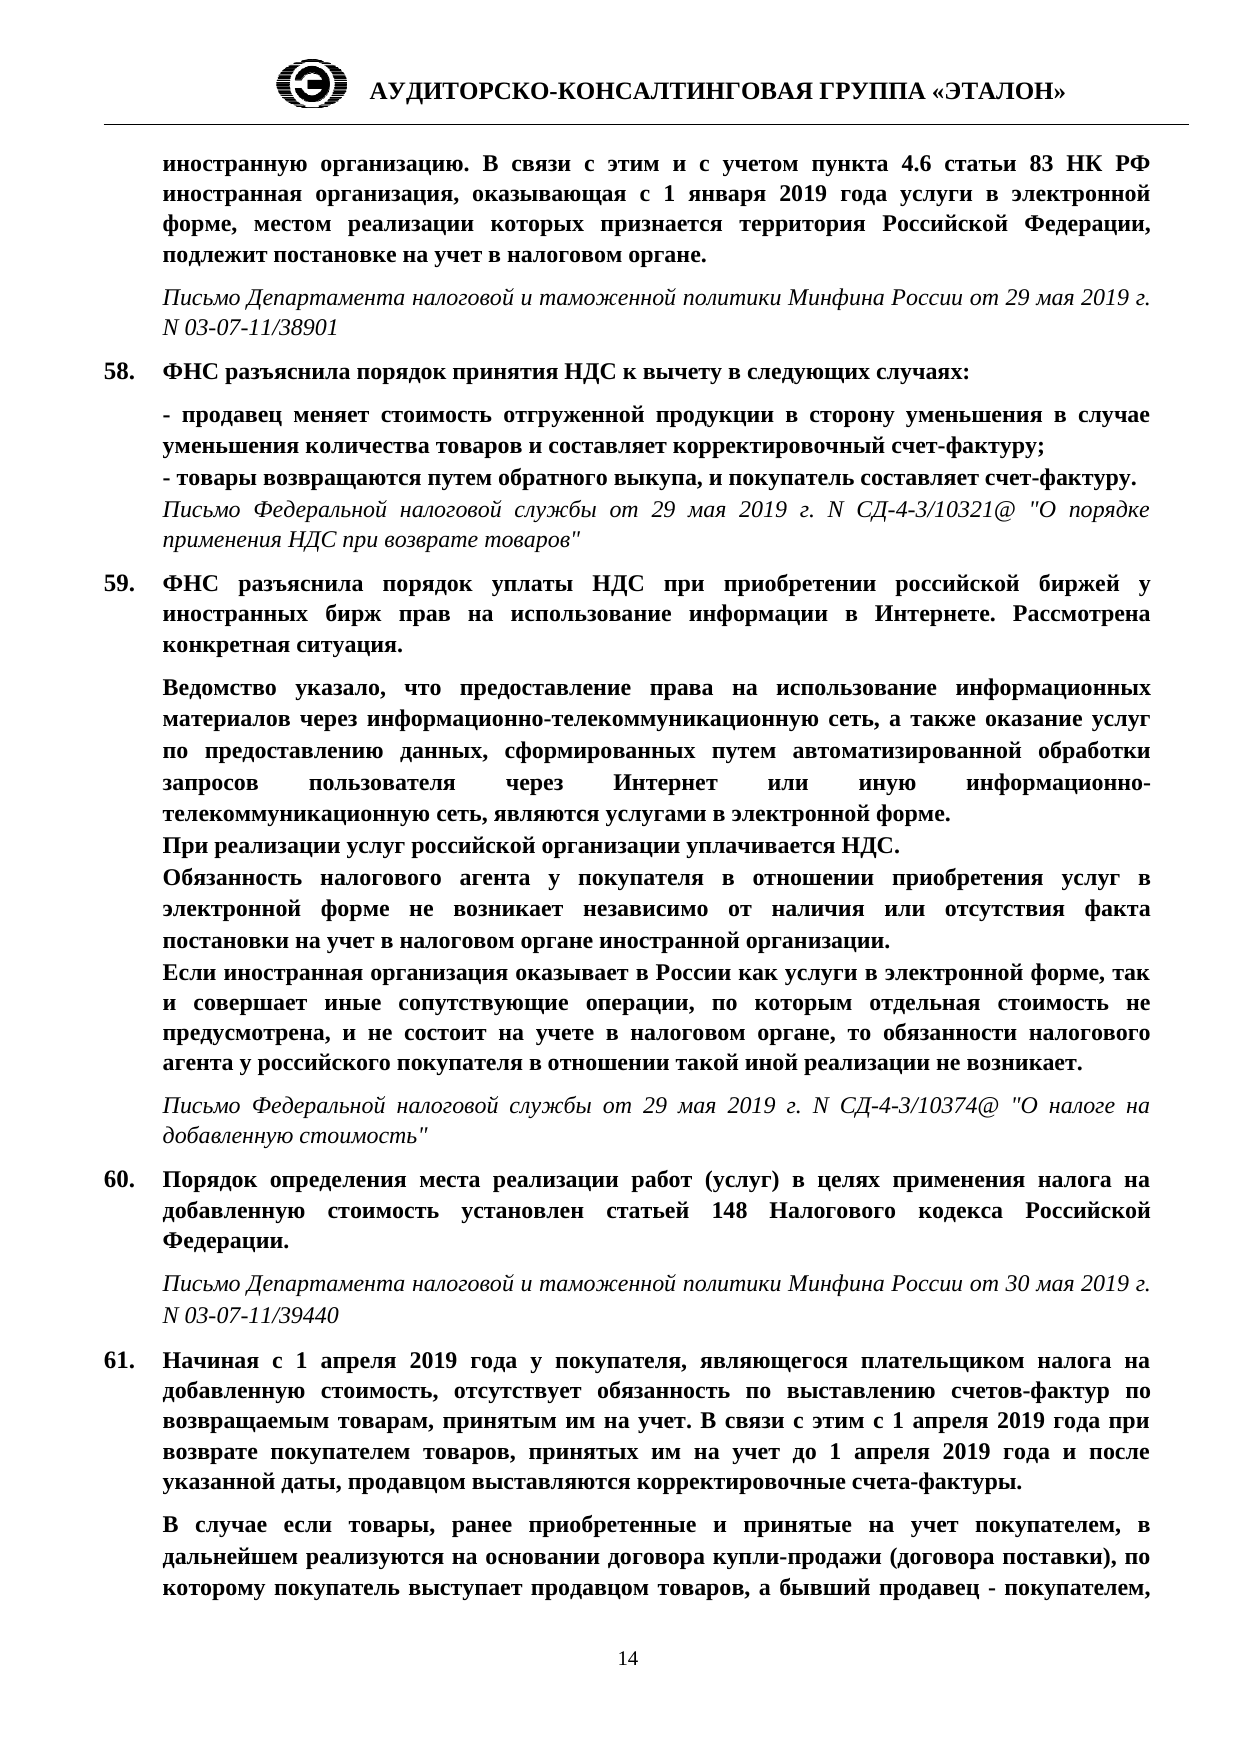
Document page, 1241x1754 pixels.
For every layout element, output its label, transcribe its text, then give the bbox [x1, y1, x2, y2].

list - товары возвращаются путем обратного выкупа, и покупатель составляет счет-фактуру. [162, 463, 1152, 491]
list Если иностранная организация оказывает в России как услуги в электронной форме, так и совершает иные сопутствующие операции, по которым отдельная стоимость не предусмотрена, и не состоит на учете в налоговом органе, то обязанности налогового агента у российского покупателя в отношении такой иной реализации не возникает. [162, 957, 1152, 1076]
list Письмо Департамента налоговой и таможенной политики Минфина России от 30 мая 2019 г. N 03-07-11/39440 [162, 1269, 1152, 1328]
list ФНС разъяснила порядок принятия НДС к вычету в следующих случаях: [103, 356, 1152, 384]
list Ведомство указало, что предоставление права на использование информационных материалов через информационно-телекоммуникационную сеть, а также оказание услуг по предоставлению данных, сформированных путем автоматизированной обработки запросов пользователя через Интернет или иную информационно-телекоммуникационную сеть, являются услугами в электронной форме. [162, 672, 1152, 827]
list Начиная с 1 апреля 2019 года у покупателя, являющегося плательщиком налога на добавленную стоимость, отсутствует обязанность по выставлению счетов-фактур по возвращаемым товарам, принятым им на учет. В связи с этим с 1 апреля 2019 года при возврате покупателем товаров, принятых им на учет до 1 апреля 2019 года и после указанной даты, продавцом выставляются корректировочные счета-фактуры. [103, 1345, 1152, 1495]
list Письмо Федеральной налоговой службы от 29 мая 2019 г. N СД-4-3/10321@ "О порядке применения НДС при возврате товаров" [162, 495, 1152, 553]
list При реализации услуг российской организации уплачивается НДС. [162, 831, 1152, 858]
list Порядок определения места реализации работ (услуг) в целях применения налога на добавленную стоимость установлен статьей 148 Налогового кодекса Российской Федерации. [103, 1164, 1152, 1254]
list Письмо Федеральной налоговой службы от 29 мая 2019 г. N СД-4-3/10374@ "О налоге на добавленную стоимость" [162, 1091, 1152, 1149]
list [103, 149, 1152, 267]
list - продавец меняет стоимость отгруженной продукции в сторону уменьшения в случае уменьшения количества товаров и составляет корректировочный счет-фактуру; [162, 400, 1152, 459]
list ФНС разъяснила порядок уплаты НДС при приобретении российской биржей у иностранных бирж прав на использование информации в Интернете. Рассмотрена конкретная ситуация. [103, 568, 1152, 657]
list Обязанность налогового агента у покупателя в отношении приобретения услуг в электронной форме не возникает независимо от наличия или отсутствия факта постановки на учет в налоговом органе иностранной организации. [162, 862, 1152, 953]
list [162, 1510, 1152, 1601]
list Письмо Департамента налоговой и таможенной политики Минфина России от 29 мая 2019 г. N 03-07-11/38901 [162, 283, 1152, 341]
